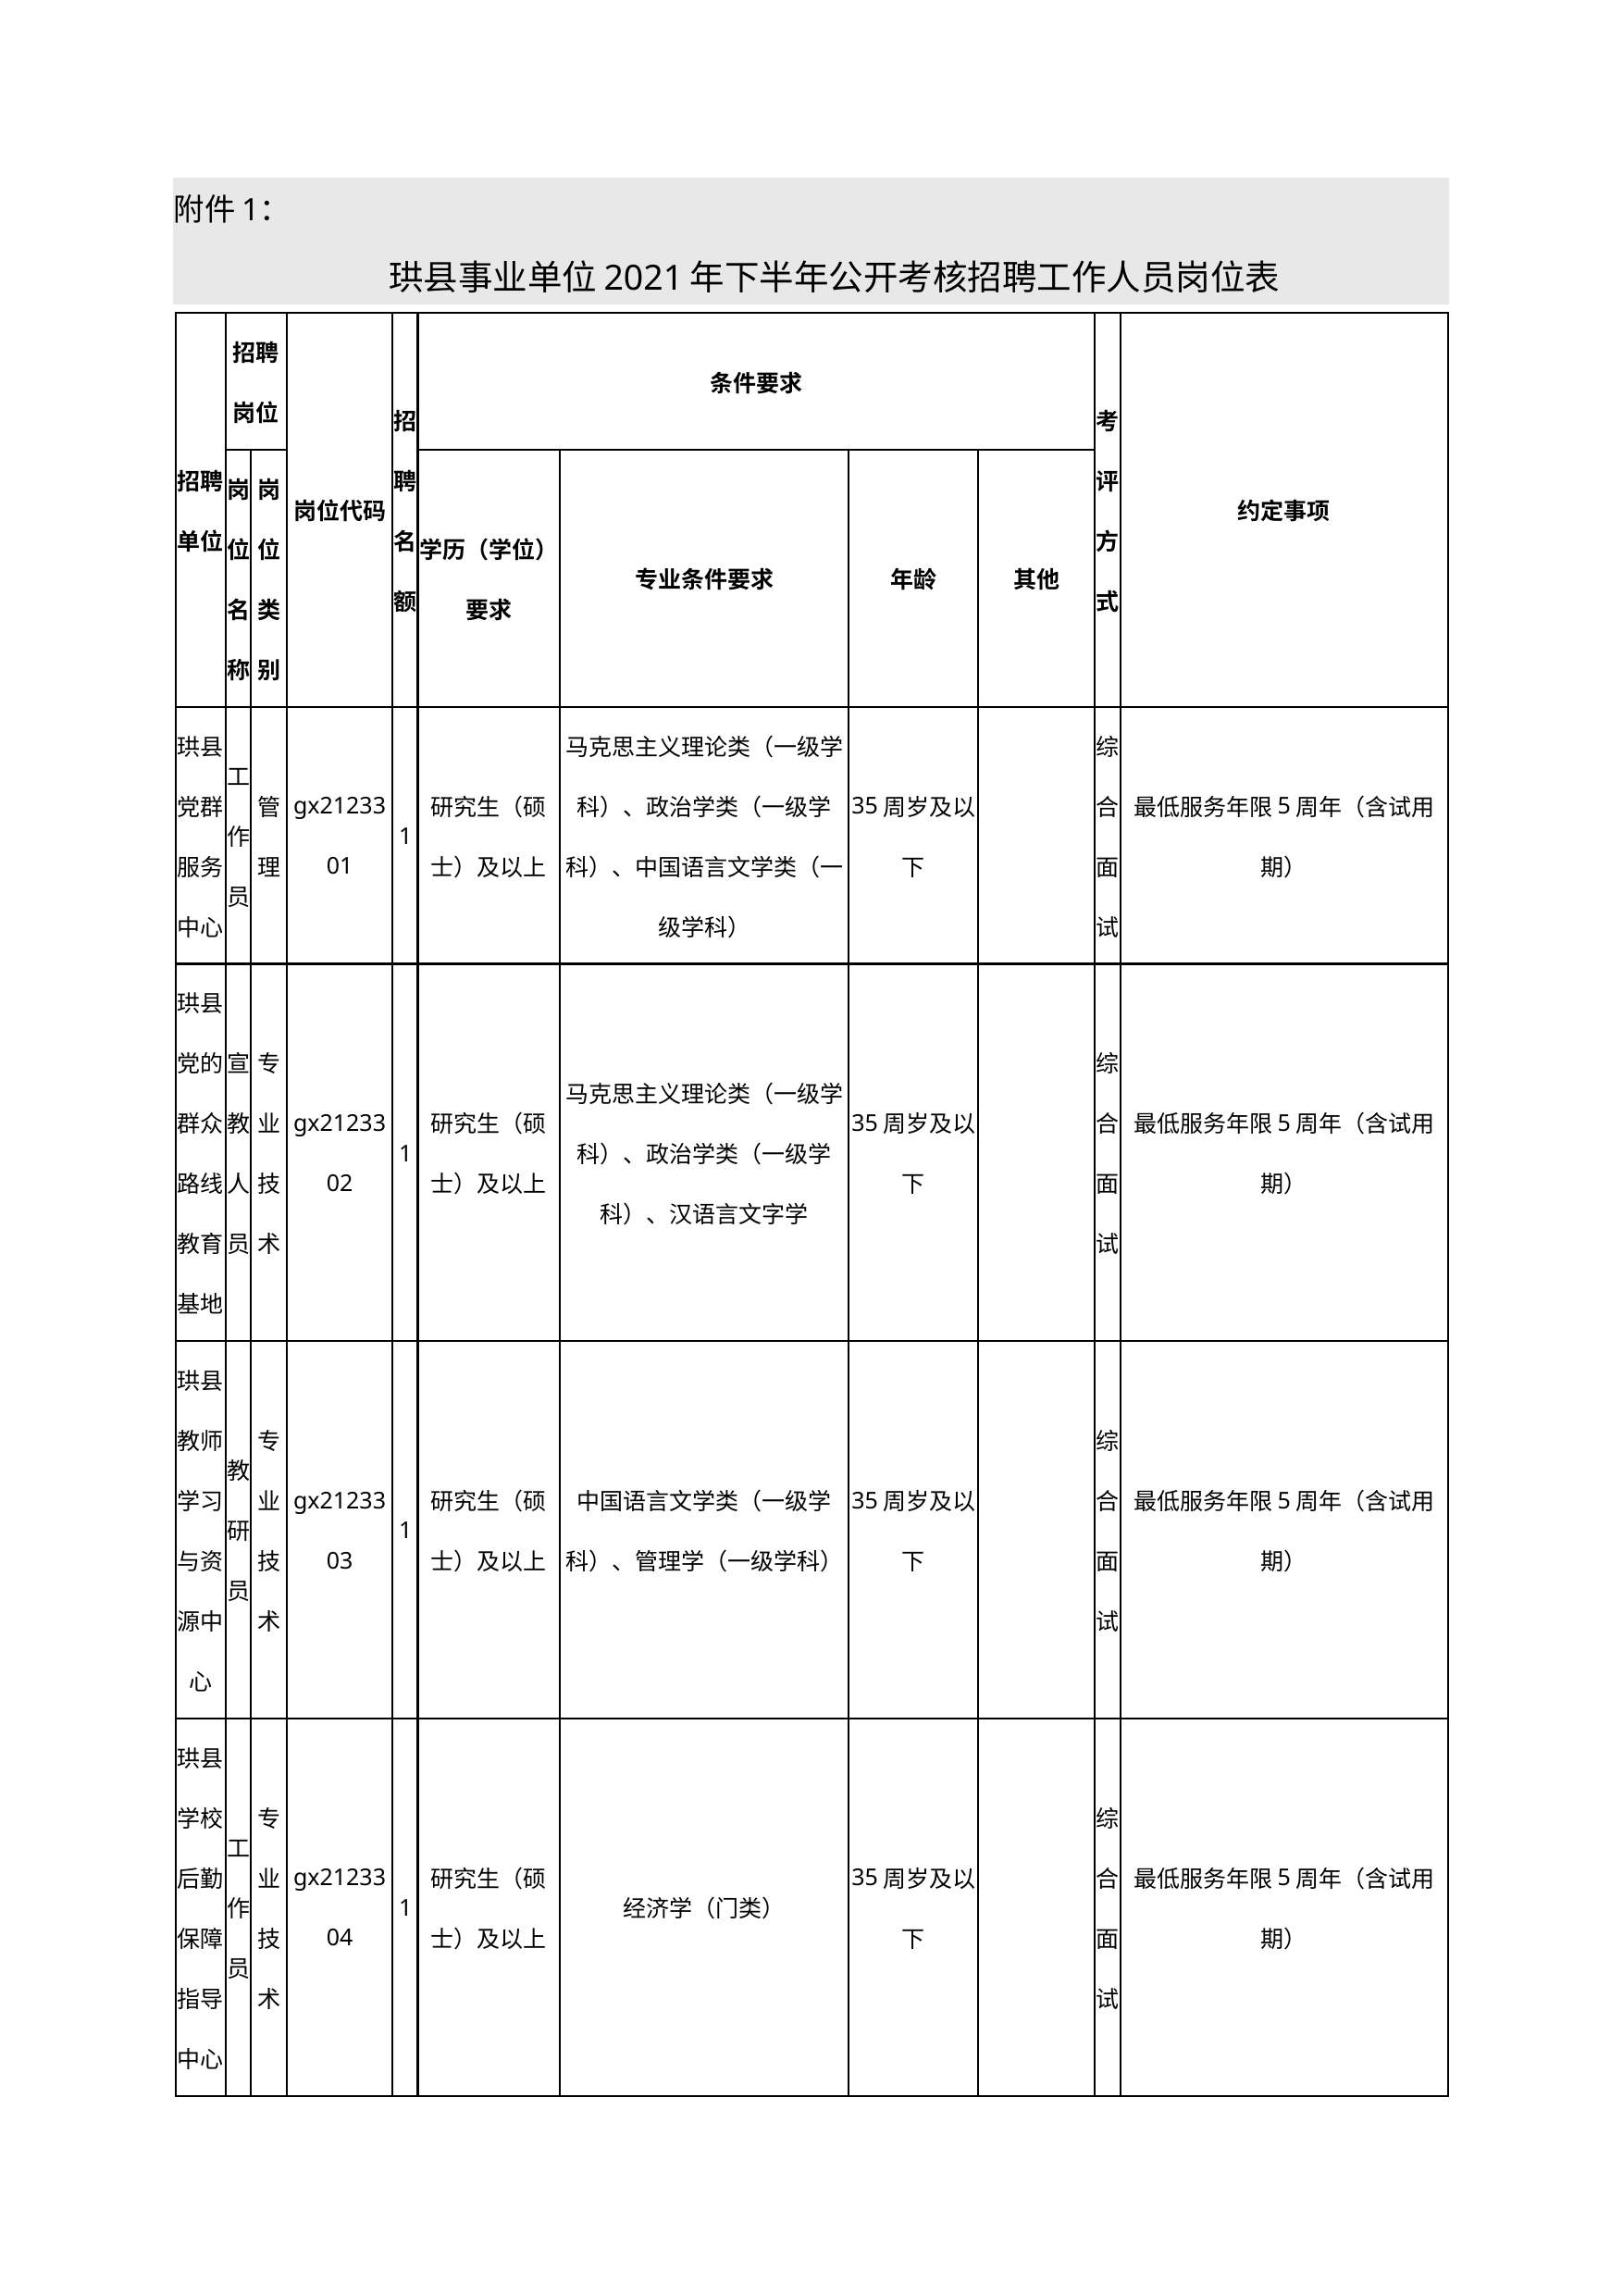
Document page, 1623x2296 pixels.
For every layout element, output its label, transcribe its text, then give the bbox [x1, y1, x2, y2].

table_cell [979, 965, 1094, 1340]
text 珙县事业单位2021年下半年公开考核招聘工作人员岗位表 [173, 244, 1449, 304]
table_header 招聘岗位 [227, 314, 286, 449]
table_header 招聘名额 [393, 314, 416, 706]
table_cell 35周岁及以下 [849, 708, 977, 962]
table_cell 专业技术 [252, 965, 286, 1340]
table_cell 最低服务年限5周年（含试用期） [1121, 1342, 1447, 1718]
table_cell 珙县学校后勤保障指导中心 [177, 1719, 225, 2094]
table_header 约定事项 [1121, 314, 1447, 706]
table_cell gx2123303 [288, 1342, 391, 1718]
table_cell 最低服务年限5周年（含试用期） [1121, 708, 1447, 962]
table_cell 研究生（硕士）及以上 [419, 1342, 559, 1718]
table_cell 1 [393, 1719, 416, 2094]
table_cell gx2123304 [288, 1719, 391, 2094]
table_cell 学历（学位）要求 [419, 451, 559, 706]
table_cell 工作员 [227, 1719, 250, 2094]
table_cell 研究生（硕士）及以上 [419, 965, 559, 1340]
table_header 岗位代码 [288, 314, 391, 706]
table_cell 珙县教师学习与资源中心 [177, 1342, 225, 1718]
table_cell gx2123302 [288, 965, 391, 1340]
table_cell 岗位类别 [252, 451, 286, 706]
table_cell 35周岁及以下 [849, 1342, 977, 1718]
table_cell 珙县党群服务中心 [177, 708, 225, 962]
table_cell 研究生（硕士）及以上 [419, 1719, 559, 2094]
table_cell 研究生（硕士）及以上 [419, 708, 559, 962]
table_cell 中国语言文学类（一级学科）、管理学（一级学科） [561, 1342, 848, 1718]
table_cell 马克思主义理论类（一级学科）、政治学类（一级学科）、中国语言文学类（一级学科） [561, 708, 848, 962]
table_cell 其他 [979, 451, 1094, 706]
table_header 考评方式 [1096, 314, 1120, 706]
table_cell 最低服务年限5周年（含试用期） [1121, 1719, 1447, 2094]
table_cell 年龄 [849, 451, 977, 706]
table_cell 马克思主义理论类（一级学科）、政治学类（一级学科）、汉语言文字学 [561, 965, 848, 1340]
table_cell [979, 1719, 1094, 2094]
table_cell 岗位名称 [227, 451, 250, 706]
table_header 招聘单位 [177, 314, 225, 706]
table_cell 1 [393, 708, 416, 962]
table_cell 35周岁及以下 [849, 965, 977, 1340]
table_cell gx2123301 [288, 708, 391, 962]
table_cell 专业条件要求 [561, 451, 848, 706]
table_cell 综合面试 [1096, 965, 1120, 1340]
table_cell [979, 708, 1094, 962]
table_cell 综合面试 [1096, 708, 1120, 962]
table_cell 35周岁及以下 [849, 1719, 977, 2094]
table_cell 综合面试 [1096, 1342, 1120, 1718]
text 附件1： [173, 178, 1449, 238]
table_cell 管理 [252, 708, 286, 962]
table_cell 最低服务年限5周年（含试用期） [1121, 965, 1447, 1340]
table_cell [979, 1342, 1094, 1718]
table_cell 1 [393, 965, 416, 1340]
table_cell 1 [393, 1342, 416, 1718]
table_cell 经济学（门类） [561, 1719, 848, 2094]
table_cell 专业技术 [252, 1342, 286, 1718]
table_cell 宣教人员 [227, 965, 250, 1340]
table_header 条件要求 [419, 314, 1094, 449]
table_cell 综合面试 [1096, 1719, 1120, 2094]
table_cell 专业技术 [252, 1719, 286, 2094]
table_cell 珙县党的群众路线教育基地 [177, 965, 225, 1340]
table_cell 工作员 [227, 708, 250, 962]
table_cell 教研员 [227, 1342, 250, 1718]
